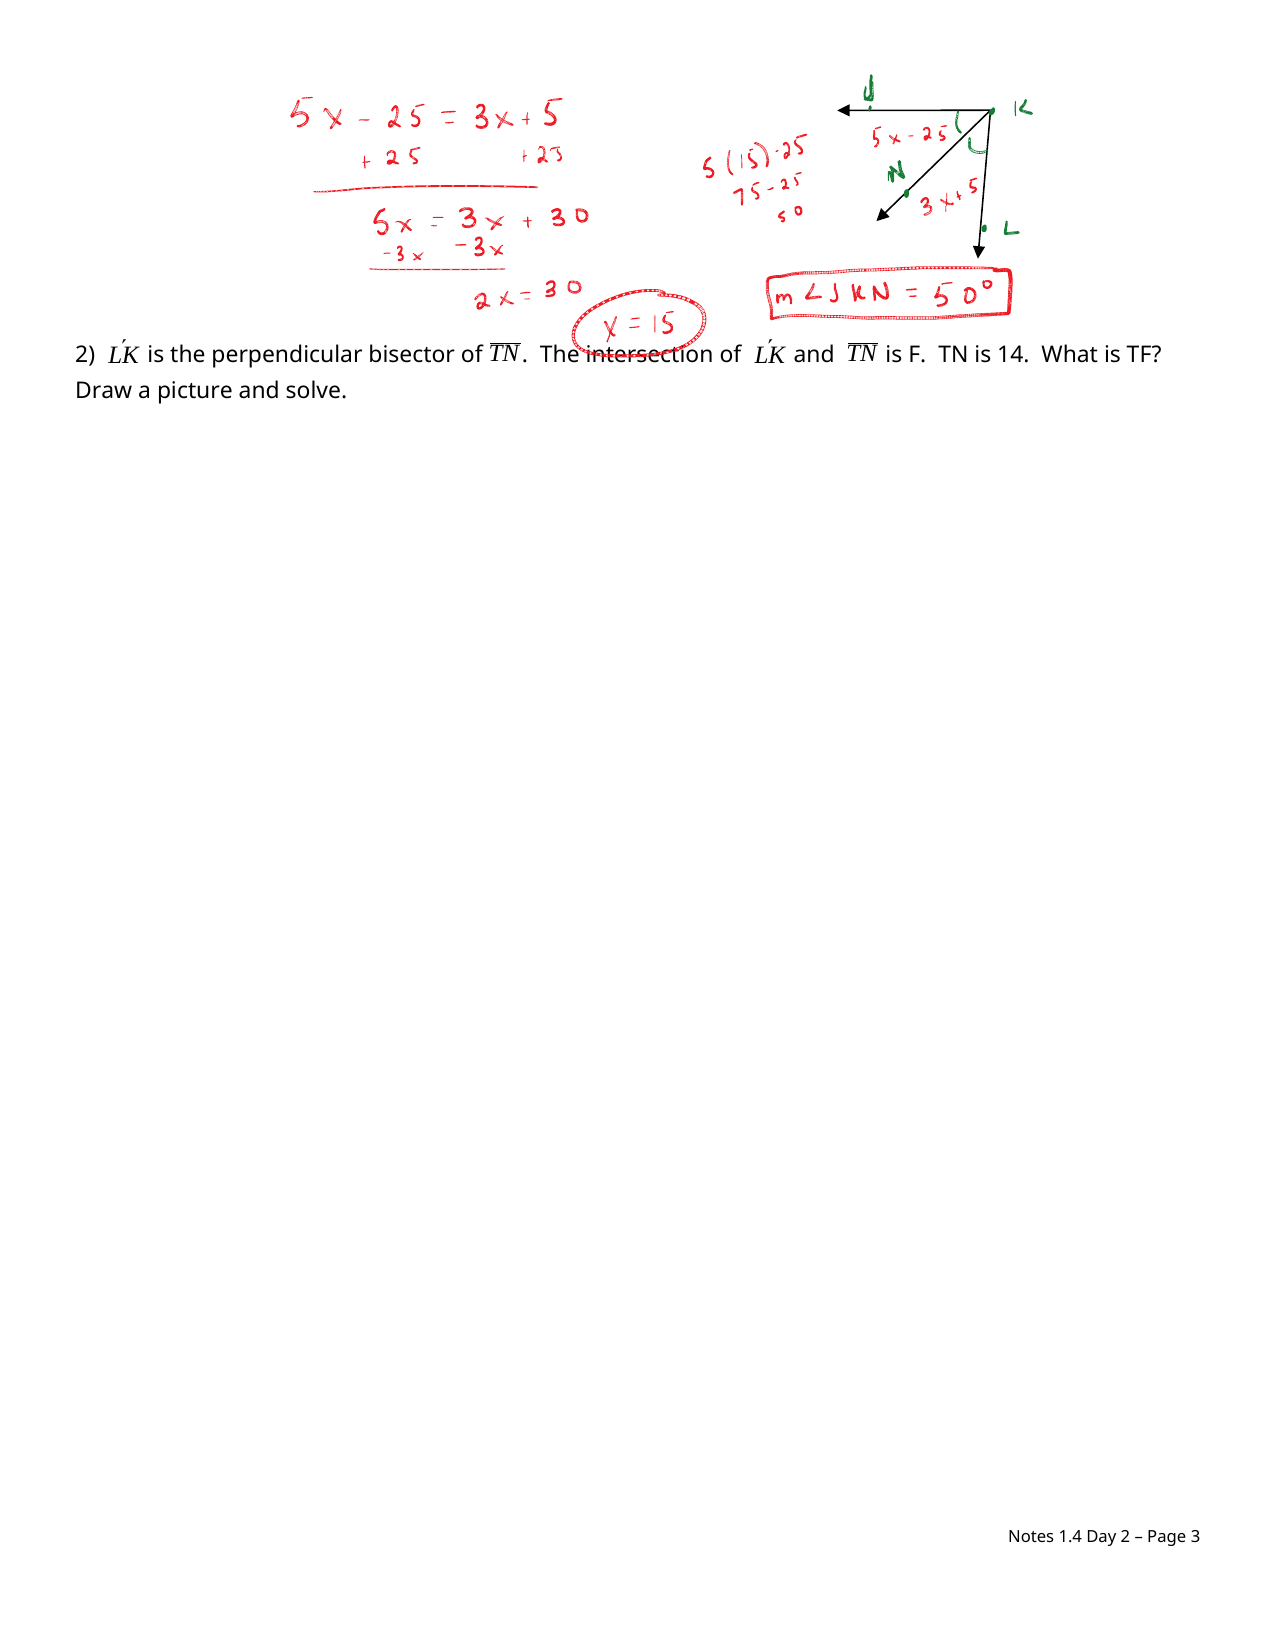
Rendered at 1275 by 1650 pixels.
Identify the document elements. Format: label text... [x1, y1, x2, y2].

text 2) is the perpendicular bisector of . The intersection of and is F. TN is 14. What is TF? Draw a picture and solve. [75, 338, 1200, 405]
